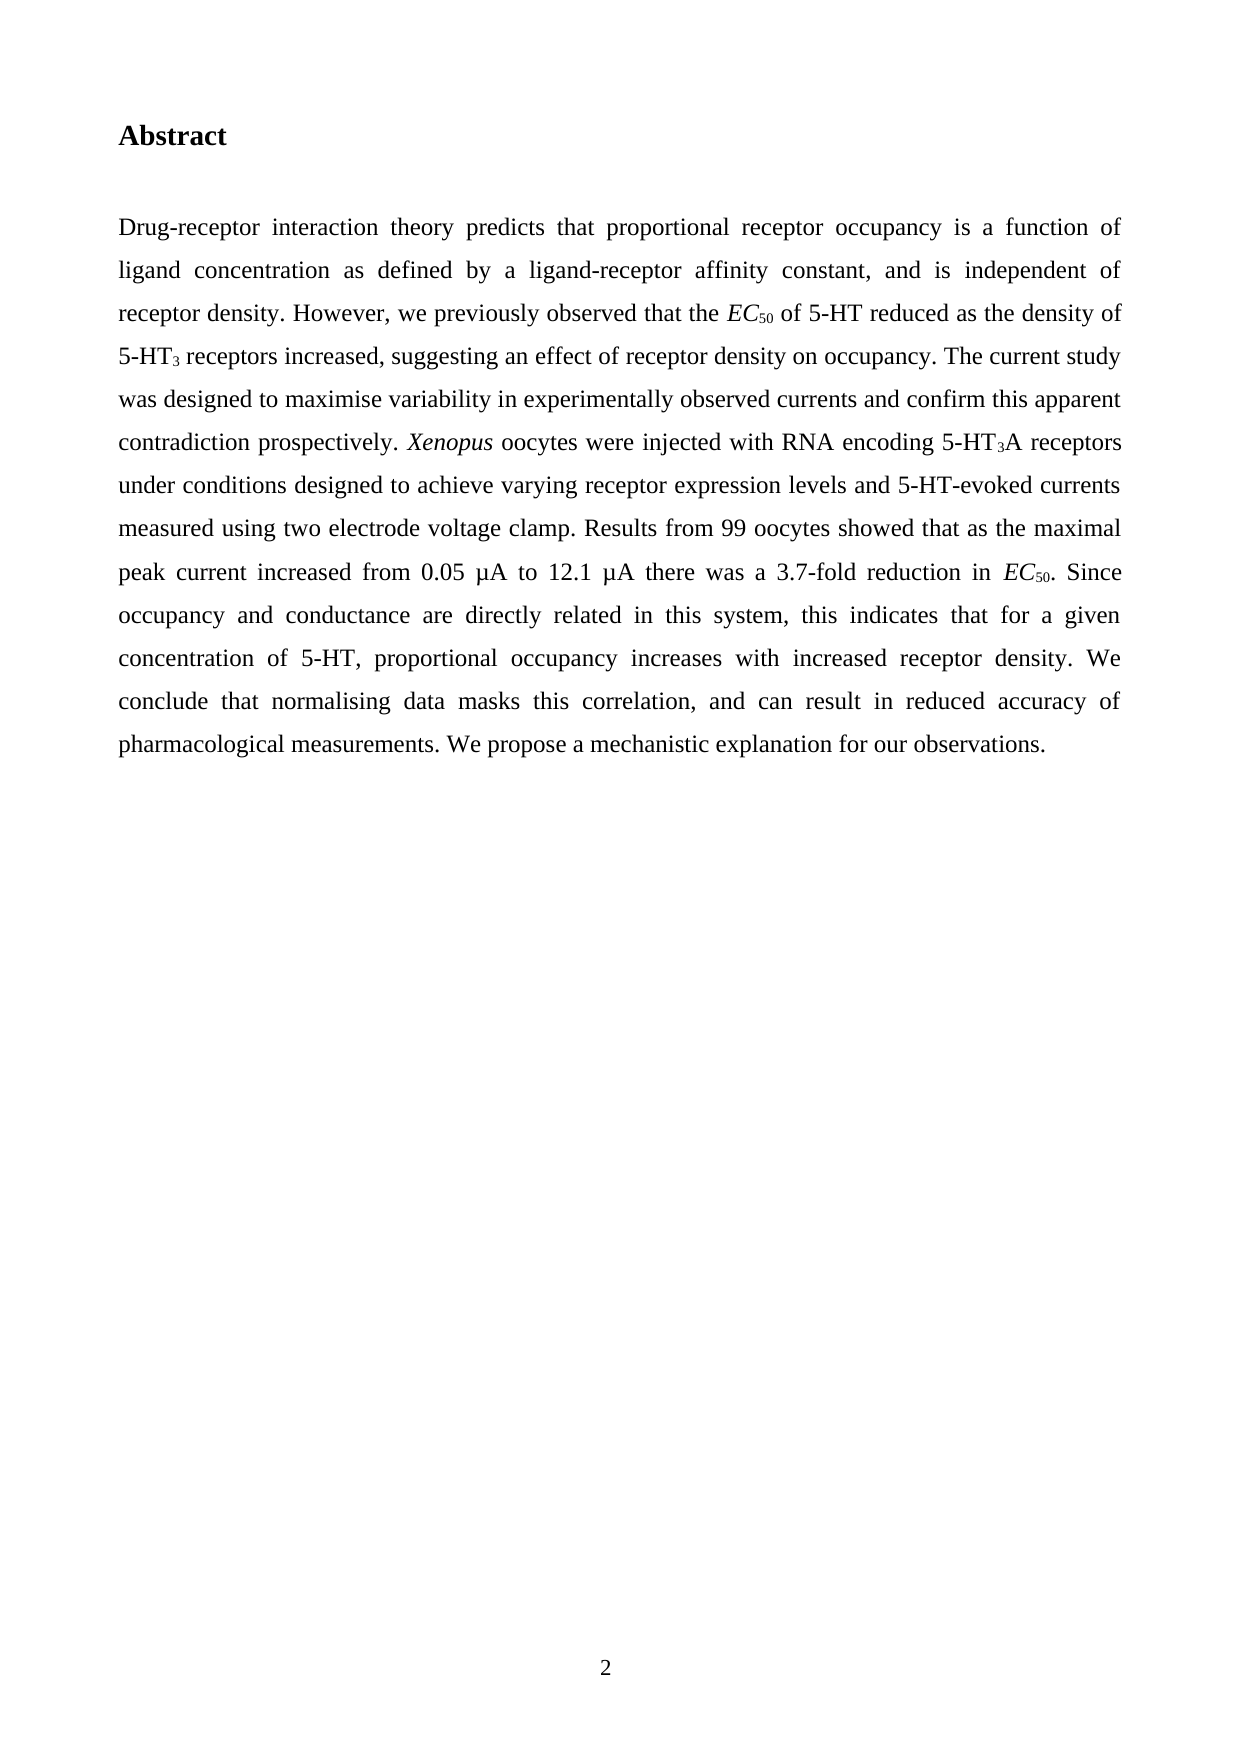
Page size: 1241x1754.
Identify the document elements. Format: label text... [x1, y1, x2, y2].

text Drug-receptor interaction theory predicts that proportional receptor occupancy is a function of ligand concentration as defined by a ligand-receptor affinity constant, and is independent of receptor density. However, we previously observed that the EC50 of 5-HT reduced as the density of 5-HT3 receptors increased, suggesting an effect of receptor density on occupancy. The current study was designed to maximise variability in experimentally observed currents and confirm this apparent contradiction prospectively. Xenopus oocytes were injected with RNA encoding 5-HT3A receptors under conditions designed to achieve varying receptor expression levels and 5-HT-evoked currents measured using two electrode voltage clamp. Results from 99 oocytes showed that as the maximal peak current increased from 0.05 µA to 12.1 µA there was a 3.7-fold reduction in EC50. Since occupancy and conductance are directly related in this system, this indicates that for a given concentration of 5-HT, proportional occupancy increases with increased receptor density. We conclude that normalising data masks this correlation, and can result in reduced accuracy of pharmacological measurements. We propose a mechanistic explanation for our observations. [118, 212, 1122, 758]
text Abstract [118, 118, 1122, 152]
